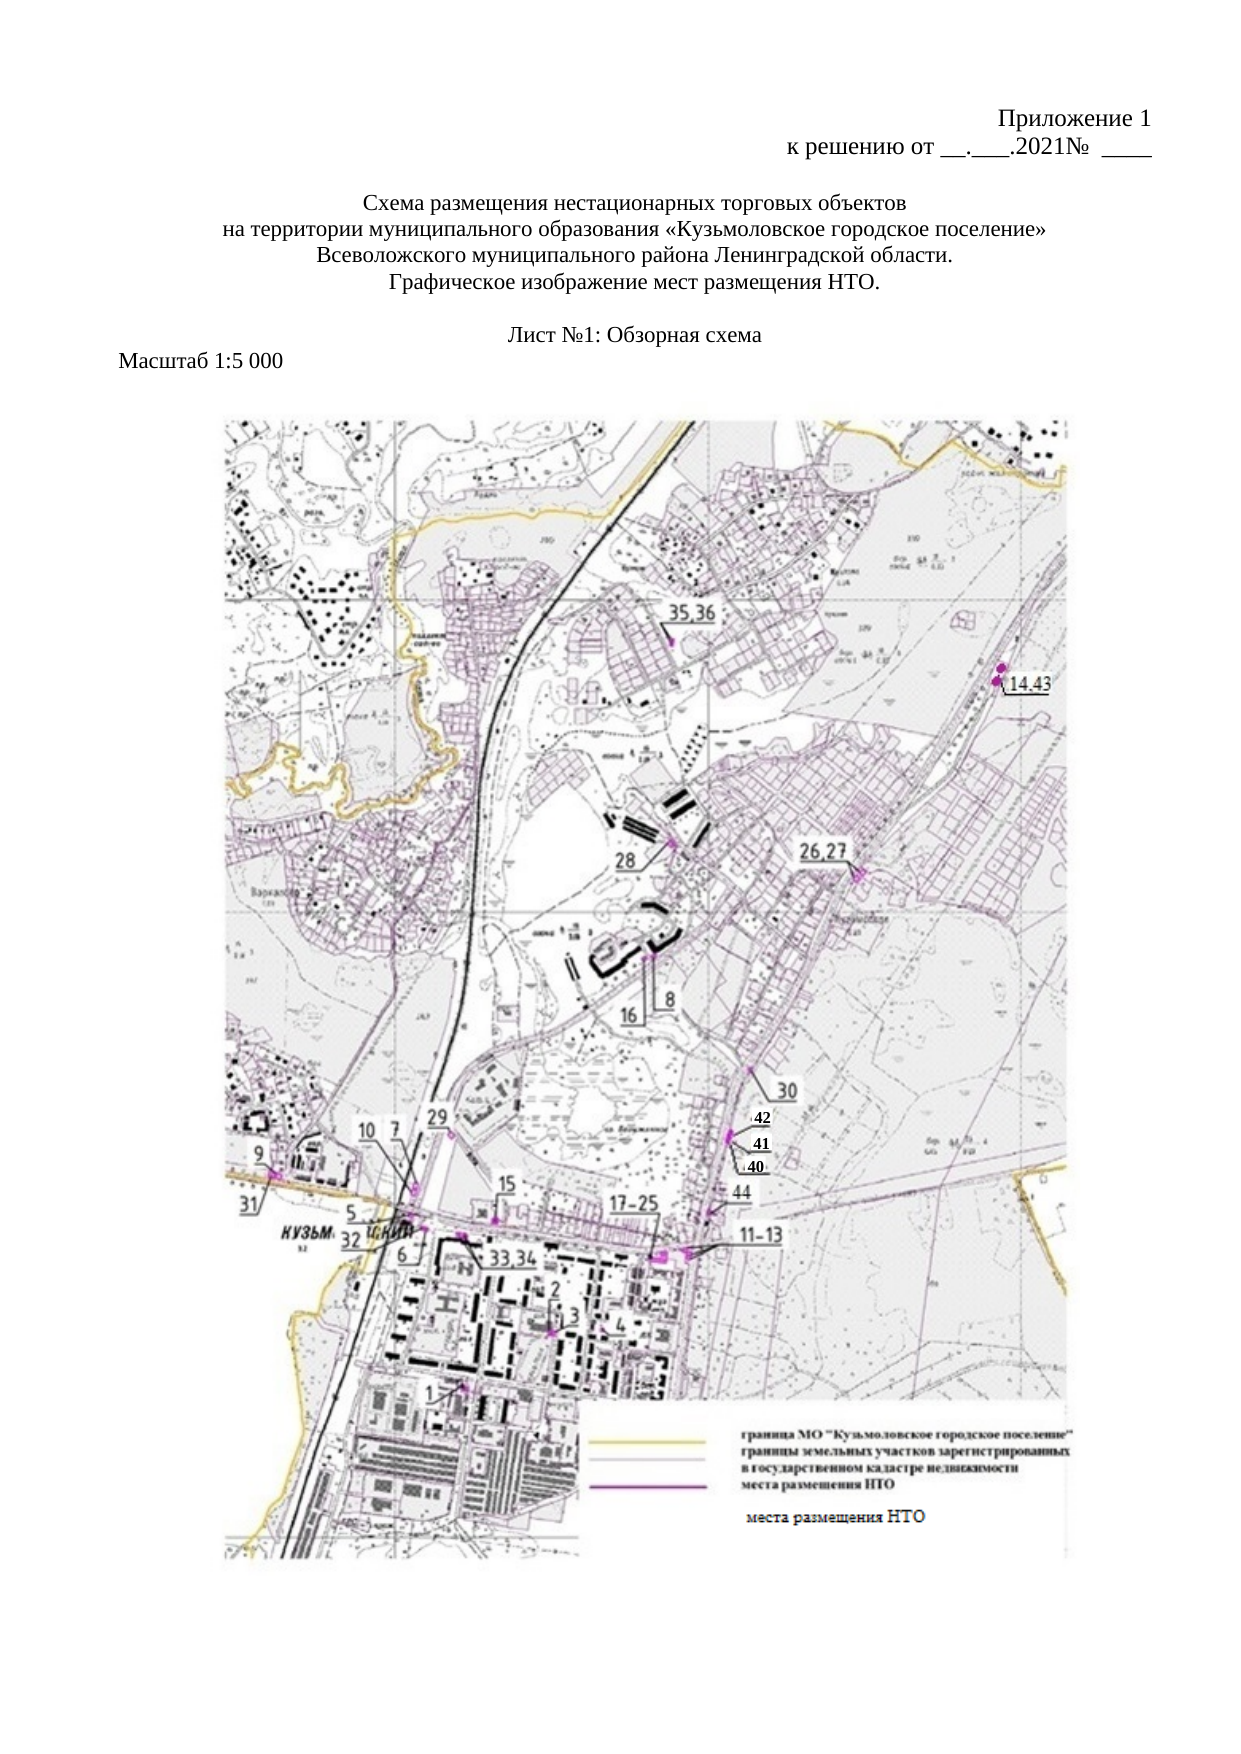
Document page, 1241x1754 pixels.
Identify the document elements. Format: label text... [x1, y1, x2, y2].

text Приложение 1 [118, 103, 1152, 131]
text Схема размещения нестационарных торговых объектов [118, 189, 1152, 215]
picture [198, 390, 1080, 1576]
text к решению от __.___.2021№ ____ [118, 131, 1152, 160]
text Лист №1: Обзорная схема [118, 321, 1152, 347]
text Всеволожского муниципального района Ленинградской области. [118, 242, 1152, 268]
text Масштаб 1:5 000 [118, 347, 1152, 373]
text Графическое изображение мест размещения НТО. [118, 268, 1152, 294]
text на территории муниципального образования «Кузьмоловское городское поселение» [118, 215, 1152, 242]
